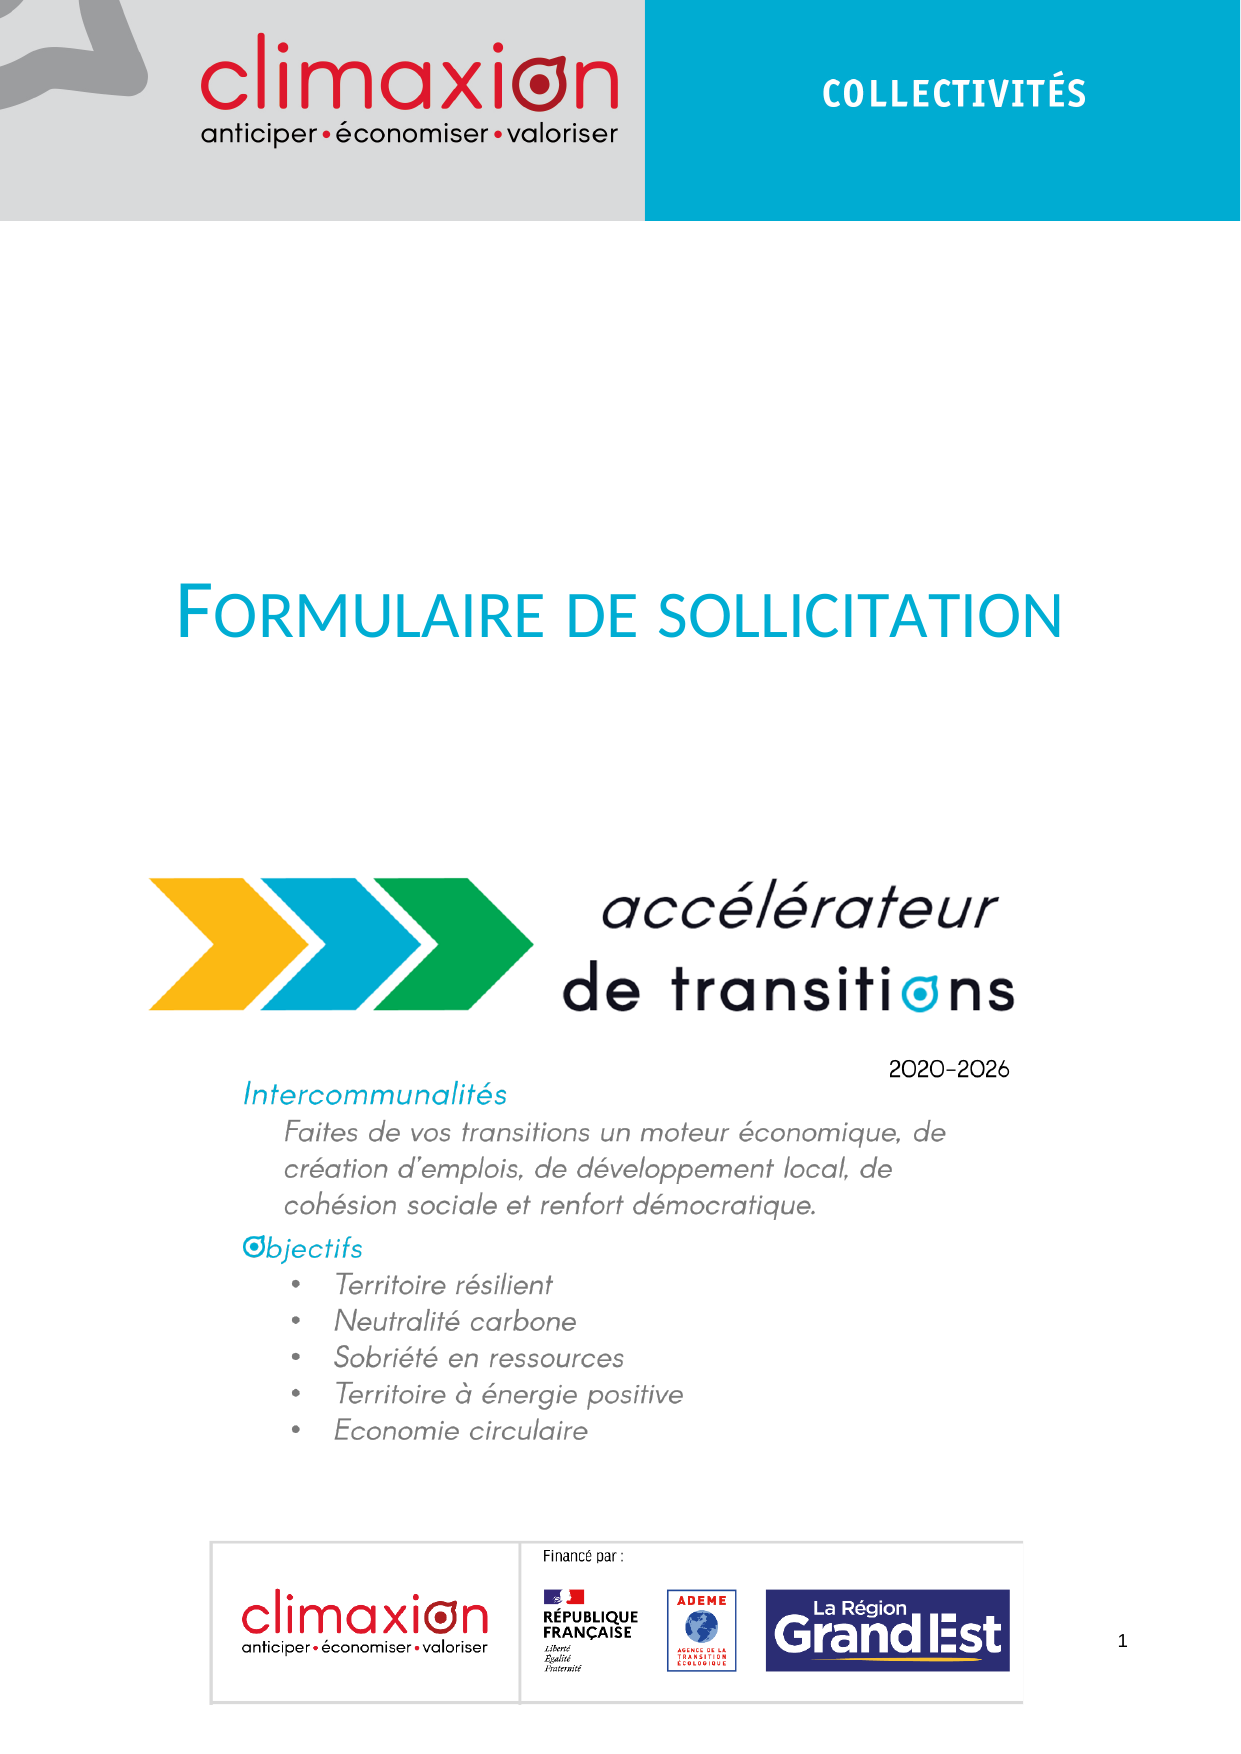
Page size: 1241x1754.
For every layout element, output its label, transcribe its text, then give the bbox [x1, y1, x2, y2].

picture [0, 0, 1241, 221]
picture [209, 1535, 1024, 1705]
text Formulaire de sollicitation [112, 556, 1128, 658]
picture [146, 876, 1024, 1487]
